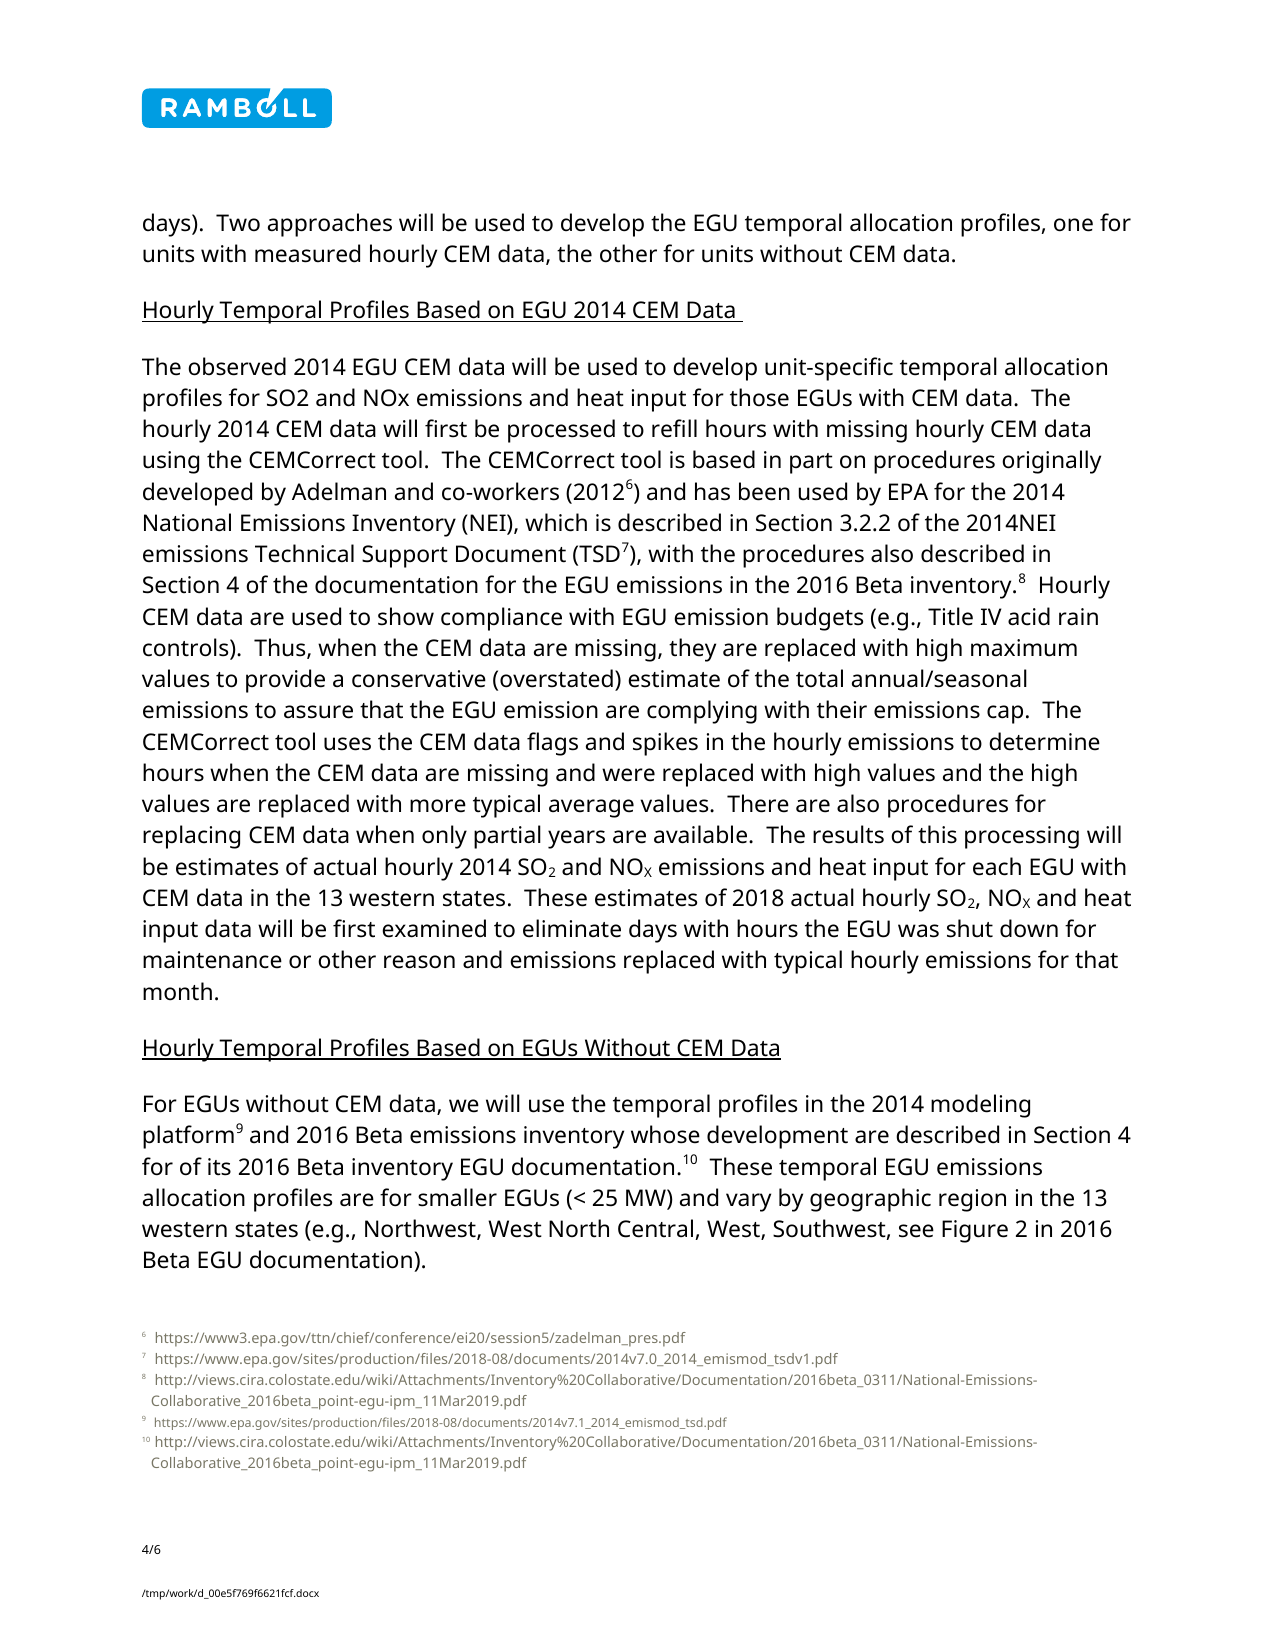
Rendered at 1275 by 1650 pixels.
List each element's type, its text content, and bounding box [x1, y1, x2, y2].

text Hourly Temporal Profiles Based on EGU 2014 CEM Data [142, 294, 1133, 325]
text Hourly Temporal Profiles Based on EGUs Without CEM Data [142, 1032, 1133, 1063]
text The observed 2014 EGU CEM data will be used to develop unit-specific temporal allocation profiles for SO2 and NOx emissions and heat input for those EGUs with CEM data. The hourly 2014 CEM data will first be processed to refill hours with missing hourly CEM data using the CEMCorrect tool. The CEMCorrect tool is based in part on procedures originally developed by Adelman and co-workers (2012) and has been used by EPA for the 2014 National Emissions Inventory (NEI), which is described in Section 3.2.2 of the 2014NEI emissions Technical Support Document (TSD), with the procedures also described in Section 4 of the documentation for the EGU emissions in the 2016 Beta inventory. Hourly CEM data are used to show compliance with EGU emission budgets (e.g., Title IV acid rain controls). Thus, when the CEM data are missing, they are replaced with high maximum values to provide a conservative (overstated) estimate of the total annual/seasonal emissions to assure that the EGU emission are complying with their emissions cap. The CEMCorrect tool uses the CEM data flags and spikes in the hourly emissions to determine hours when the CEM data are missing and were replaced with high values and the high values are replaced with more typical average values. There are also procedures for replacing CEM data when only partial years are available. The results of this processing will be estimates of actual hourly 2014 SO2 and NOX emissions and heat input for each EGU with CEM data in the 13 western states. These estimates of 2018 actual hourly SO2, NOX and heat input data will be first examined to eliminate days with hours the EGU was shut down for maintenance or other reason and emissions replaced with typical hourly emissions for that month. [142, 350, 1133, 1007]
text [142, 207, 1133, 269]
text For EGUs without CEM data, we will use the temporal profiles in the 2014 modeling platform and 2016 Beta emissions inventory whose development are described in Section 4 for of its 2016 Beta inventory EGU documentation. These temporal EGU emissions allocation profiles are for smaller EGUs (< 25 MW) and vary by geographic region in the 13 western states (e.g., Northwest, West North Central, West, Southwest, see Figure 2 in 2016 Beta EGU documentation). [142, 1088, 1133, 1275]
